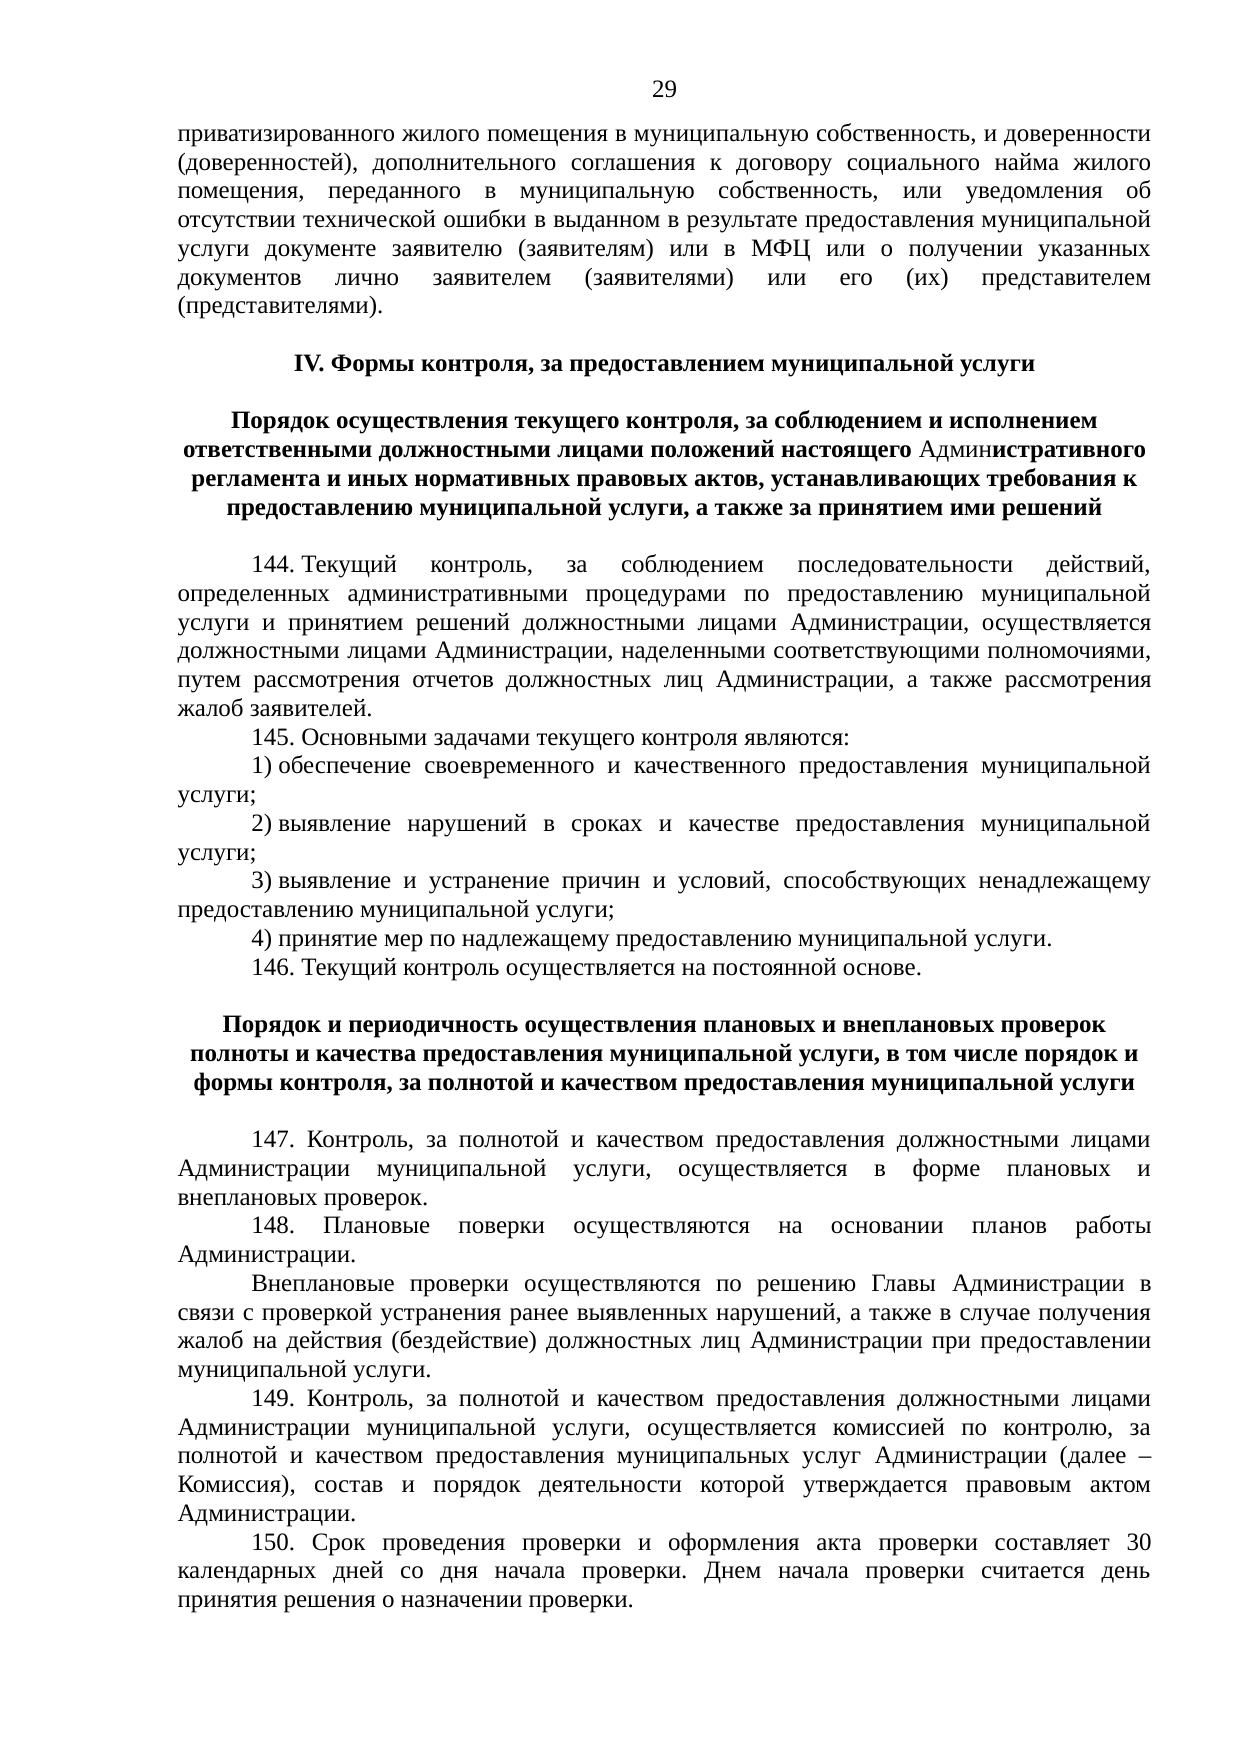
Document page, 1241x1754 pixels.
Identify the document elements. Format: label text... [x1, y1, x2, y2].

text 144. Текущий контроль, за соблюдением последовательности действий, определенных административными процедурами по предоставлению муниципальной услуги и принятием решений должностными лицами Администрации, осуществляется должностными лицами Администрации, наделенными соответствующими полномочиями, путем рассмотрения отчетов должностных лиц Администрации, а также рассмотрения жалоб заявителей. [177, 549, 1152, 722]
text 145. Основными задачами текущего контроля являются: [177, 722, 1152, 751]
text Внеплановые проверки осуществляются по решению Главы Администрации в связи с проверкой устранения ранее выявленных нарушений, а также в случае получения жалоб на действия (бездействие) должностных лиц Администрации при предоставлении муниципальной услуги. [177, 1268, 1152, 1383]
text 150. Срок проведения проверки и оформления акта проверки составляет 30 календарных дней со дня начала проверки. Днем начала проверки считается день принятия решения о назначении проверки. [177, 1527, 1152, 1613]
text 4) принятие мер по надлежащему предоставлению муниципальной услуги. [177, 923, 1152, 952]
text Порядок осуществления текущего контроля, за соблюдением и исполнением ответственными должностными лицами положений настоящего Административного регламента и иных нормативных правовых актов, устанавливающих требования к предоставлению муниципальной услуги, а также за принятием ими решений [177, 406, 1152, 521]
text 149. Контроль, за полнотой и качеством предоставления должностными лицами Администрации муниципальной услуги, осуществляется комиссией по контролю, за полнотой и качеством предоставления муниципальных услуг Администрации (далее – Комиссия), состав и порядок деятельности которой утверждается правовым актом Администрации. [177, 1383, 1152, 1527]
text 148. Плановые поверки осуществляются на основании планов работы Администрации. [177, 1211, 1152, 1268]
text 3) выявление и устранение причин и условий, способствующих ненадлежащему предоставлению муниципальной услуги; [177, 866, 1152, 923]
text 147. Контроль, за полнотой и качеством предоставления должностными лицами Администрации муниципальной услуги, осуществляется в форме плановых и внеплановых проверок. [177, 1124, 1152, 1211]
text 2) выявление нарушений в сроках и качестве предоставления муниципальной услуги; [177, 808, 1152, 866]
text IV. Формы контроля, за предоставлением муниципальной услуги [177, 348, 1152, 377]
text Порядок и периодичность осуществления плановых и внеплановых проверок полноты и качества предоставления муниципальной услуги, в том числе порядок и формы контроля, за полнотой и качеством предоставления муниципальной услуги [177, 1009, 1152, 1096]
text 1) обеспечение своевременного и качественного предоставления муниципальной услуги; [177, 751, 1152, 808]
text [177, 118, 1152, 319]
text 146. Текущий контроль осуществляется на постоянной основе. [177, 952, 1152, 981]
